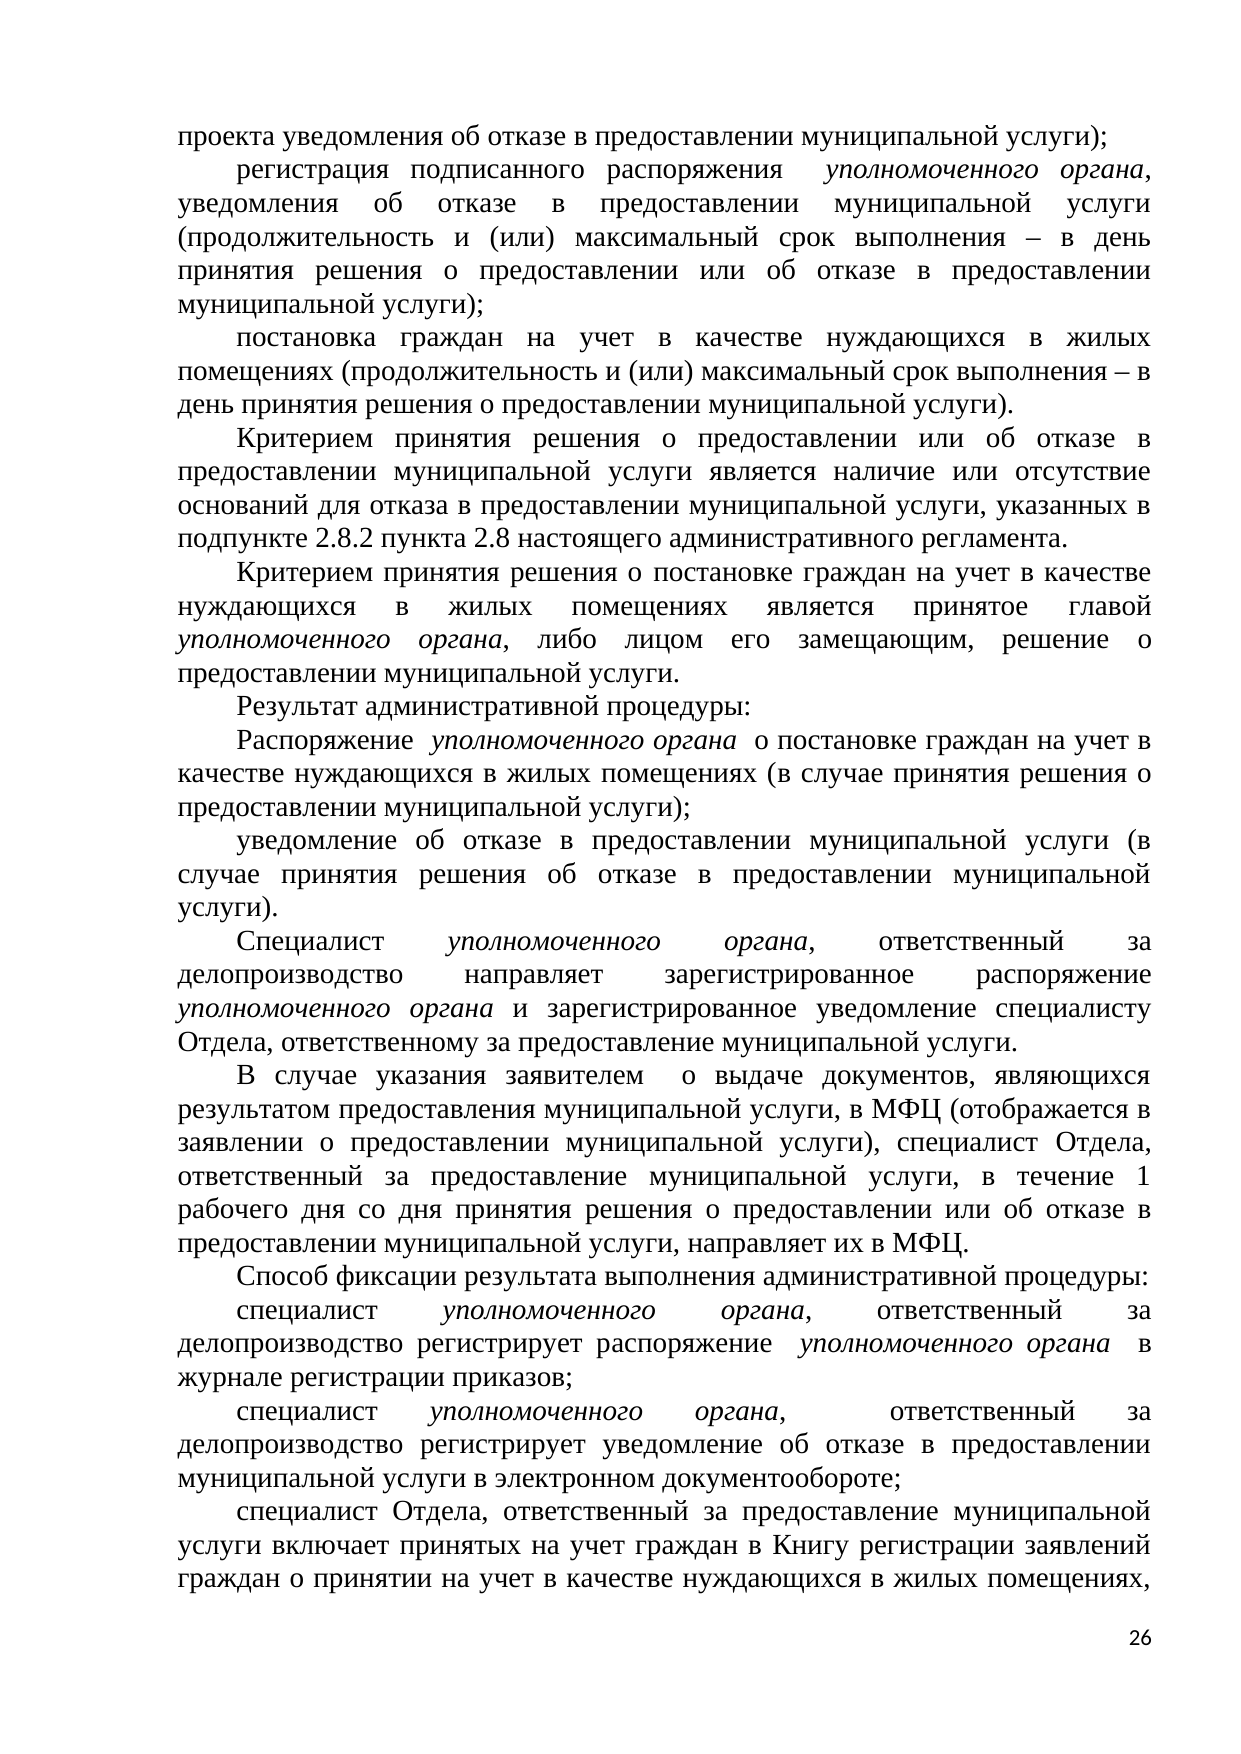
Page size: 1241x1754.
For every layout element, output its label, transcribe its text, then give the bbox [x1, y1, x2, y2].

text Результат административной процедуры: [177, 688, 1152, 722]
text постановка граждан на учет в качестве нуждающихся в жилых помещениях (продолжительность и (или) максимальный срок выполнения – в день принятия решения о предоставлении муниципальной услуги). [177, 319, 1152, 420]
text Распоряжение уполномоченного органа о постановке граждан на учет в качестве нуждающихся в жилых помещениях (в случае принятия решения о предоставлении муниципальной услуги); [177, 722, 1152, 822]
text специалист уполномоченного органа, ответственный за делопроизводство регистрирует уведомление об отказе в предоставлении муниципальной услуги в электронном документообороте; [177, 1393, 1152, 1493]
text Критерием принятия решения о предоставлении или об отказе в предоставлении муниципальной услуги является наличие или отсутствие оснований для отказа в предоставлении муниципальной услуги, указанных в подпункте 2.8.2 пункта 2.8 настоящего административного регламента. [177, 420, 1152, 554]
text Специалист уполномоченного органа, ответственный за делопроизводство направляет зарегистрированное распоряжение уполномоченного органа и зарегистрированное уведомление специалисту Отдела, ответственному за предоставление муниципальной услуги. [177, 923, 1152, 1057]
text регистрация подписанного распоряжения уполномоченного органа, уведомления об отказе в предоставлении муниципальной услуги (продолжительность и (или) максимальный срок выполнения – в день принятия решения о предоставлении или об отказе в предоставлении муниципальной услуги); [177, 152, 1152, 319]
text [177, 1493, 1152, 1594]
text Критерием принятия решения о постановке граждан на учет в качестве нуждающихся в жилых помещениях является принятое главой уполномоченного органа, либо лицом его замещающим, решение о предоставлении муниципальной услуги. [177, 554, 1152, 688]
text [177, 118, 1152, 152]
text В случае указания заявителем о выдаче документов, являющихся результатом предоставления муниципальной услуги, в МФЦ (отображается в заявлении о предоставлении муниципальной услуги), специалист Отдела, ответственный за предоставление муниципальной услуги, в течение 1 рабочего дня со дня принятия решения о предоставлении или об отказе в предоставлении муниципальной услуги, направляет их в МФЦ. [177, 1057, 1152, 1258]
text Способ фиксации результата выполнения административной процедуры: [177, 1258, 1152, 1292]
text уведомление об отказе в предоставлении муниципальной услуги (в случае принятия решения об отказе в предоставлении муниципальной услуги). [177, 822, 1152, 923]
text специалист уполномоченного органа, ответственный за делопроизводство регистрирует распоряжение уполномоченного органа в журнале регистрации приказов; [177, 1292, 1152, 1393]
